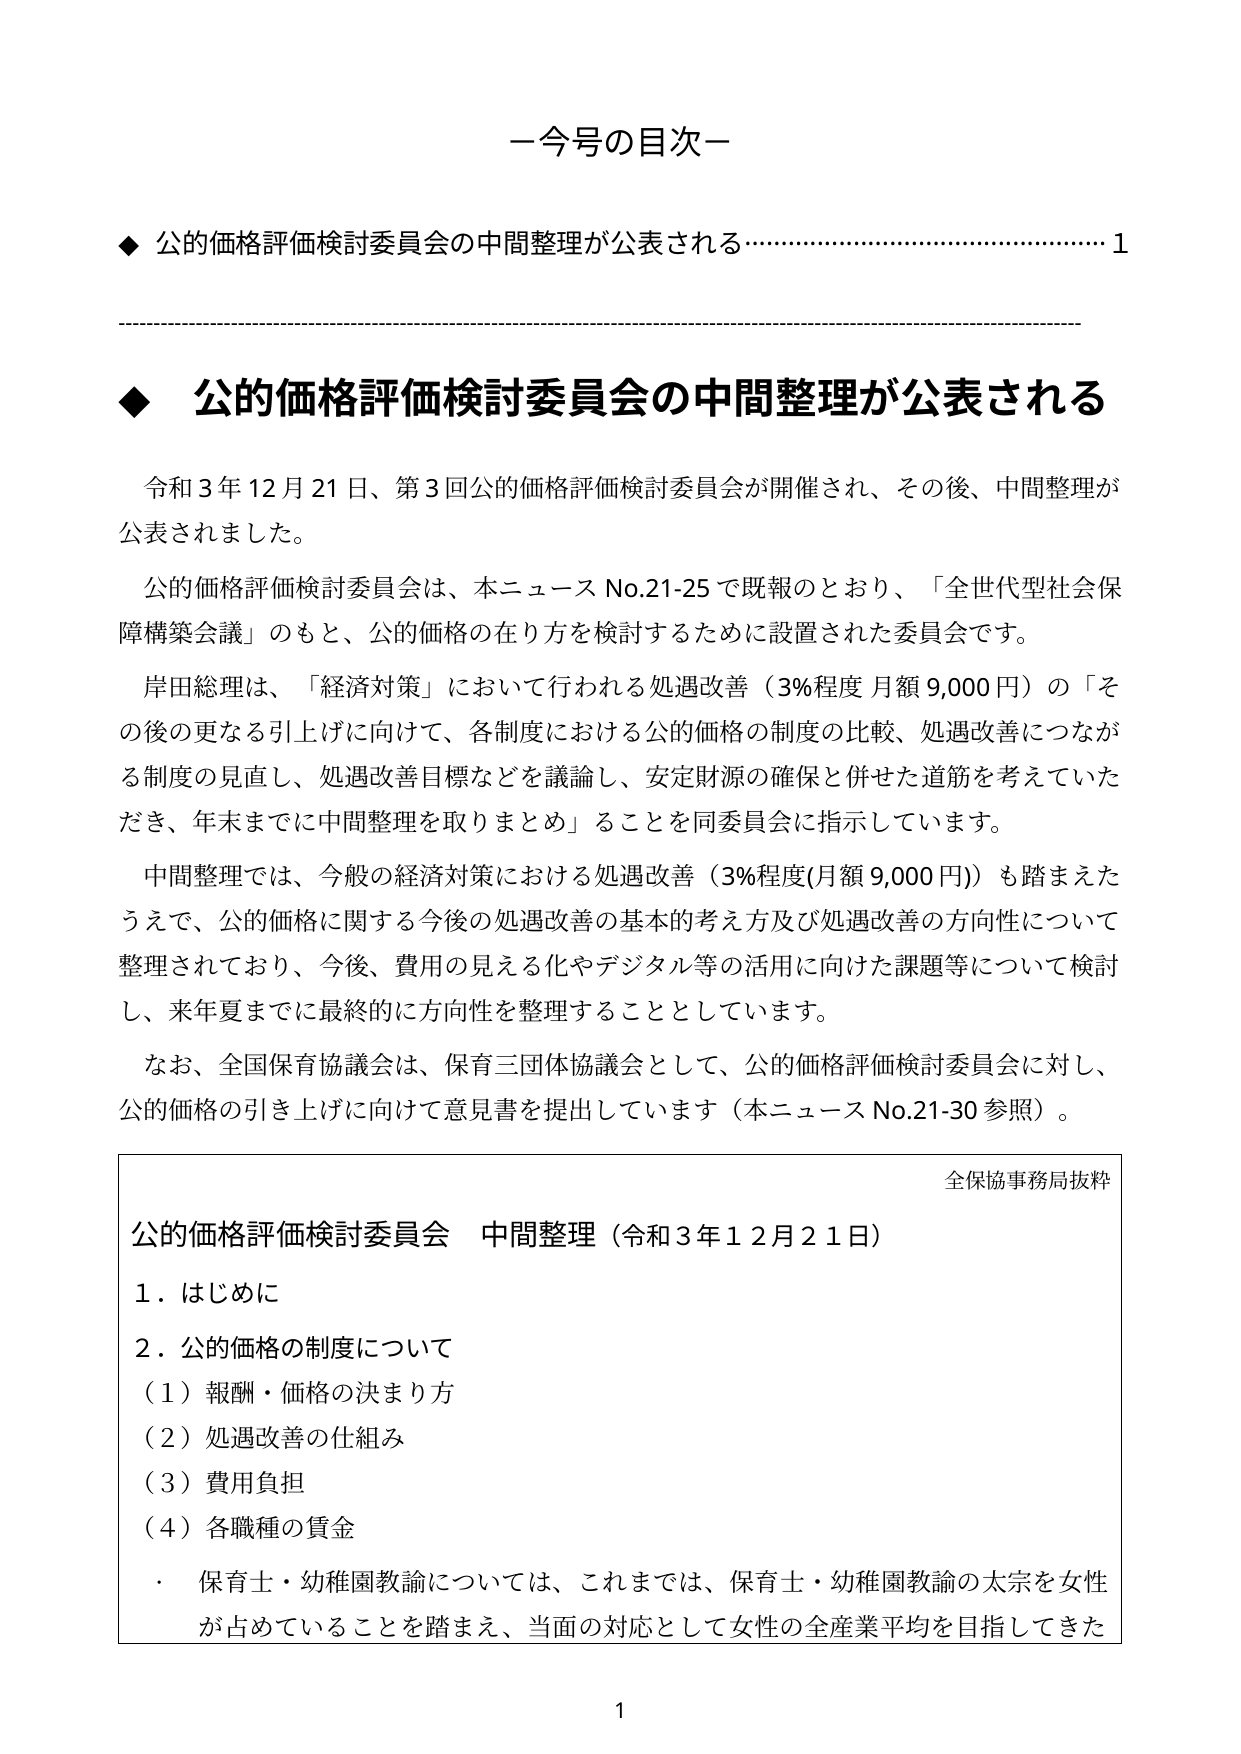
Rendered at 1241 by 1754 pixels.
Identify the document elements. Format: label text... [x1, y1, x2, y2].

text 令和3年12月21日、第3回公的価格評価検討委員会が開催され、その後、中間整理が公表されました。 [118, 469, 1122, 550]
text 中間整理では、今般の経済対策における処遇改善（3%程度(月額9,000円)）も踏まえたうえで、公的価格に関する今後の処遇改善の基本的考え方及び処遇改善の方向性について整理されており、今後、費用の見える化やデジタル等の活用に向けた課題等について検討し、来年夏までに最終的に方向性を整理することとしています。 [118, 857, 1122, 1027]
text なお、全国保育協議会は、保育三団体協議会として、公的価格評価検討委員会に対し、公的価格の引き上げに向けて意見書を提出しています（本ニュースNo.21-30参照）。 [118, 1046, 1122, 1127]
text ----------------------------------------------------------------------------------------------------------------------------------------- [118, 307, 1122, 337]
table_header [119, 1155, 1121, 1643]
text ◆ 公的価格評価検討委員会の中間整理が公表される [118, 365, 1122, 426]
text 岸田総理は、「経済対策」において行われる処遇改善（3%程度 月額9,000円）の「その後の更なる引上げに向けて、各制度における公的価格の制度の比較、処遇改善につながる制度の見直し、処遇改善目標などを議論し、安定財源の確保と併せた道筋を考えていただき、年末までに中間整理を取りまとめ」ることを同委員会に指示しています。 [118, 667, 1122, 838]
text 公的価格評価検討委員会は、本ニュースNo.21-25で既報のとおり、「全世代型社会保障構築会議」のもと、公的価格の在り方を検討するために設置された委員会です。 [118, 568, 1122, 649]
list 公的価格評価検討委員会の中間整理が公表される １ [118, 204, 1137, 279]
text －今号の目次－ [118, 116, 1122, 164]
